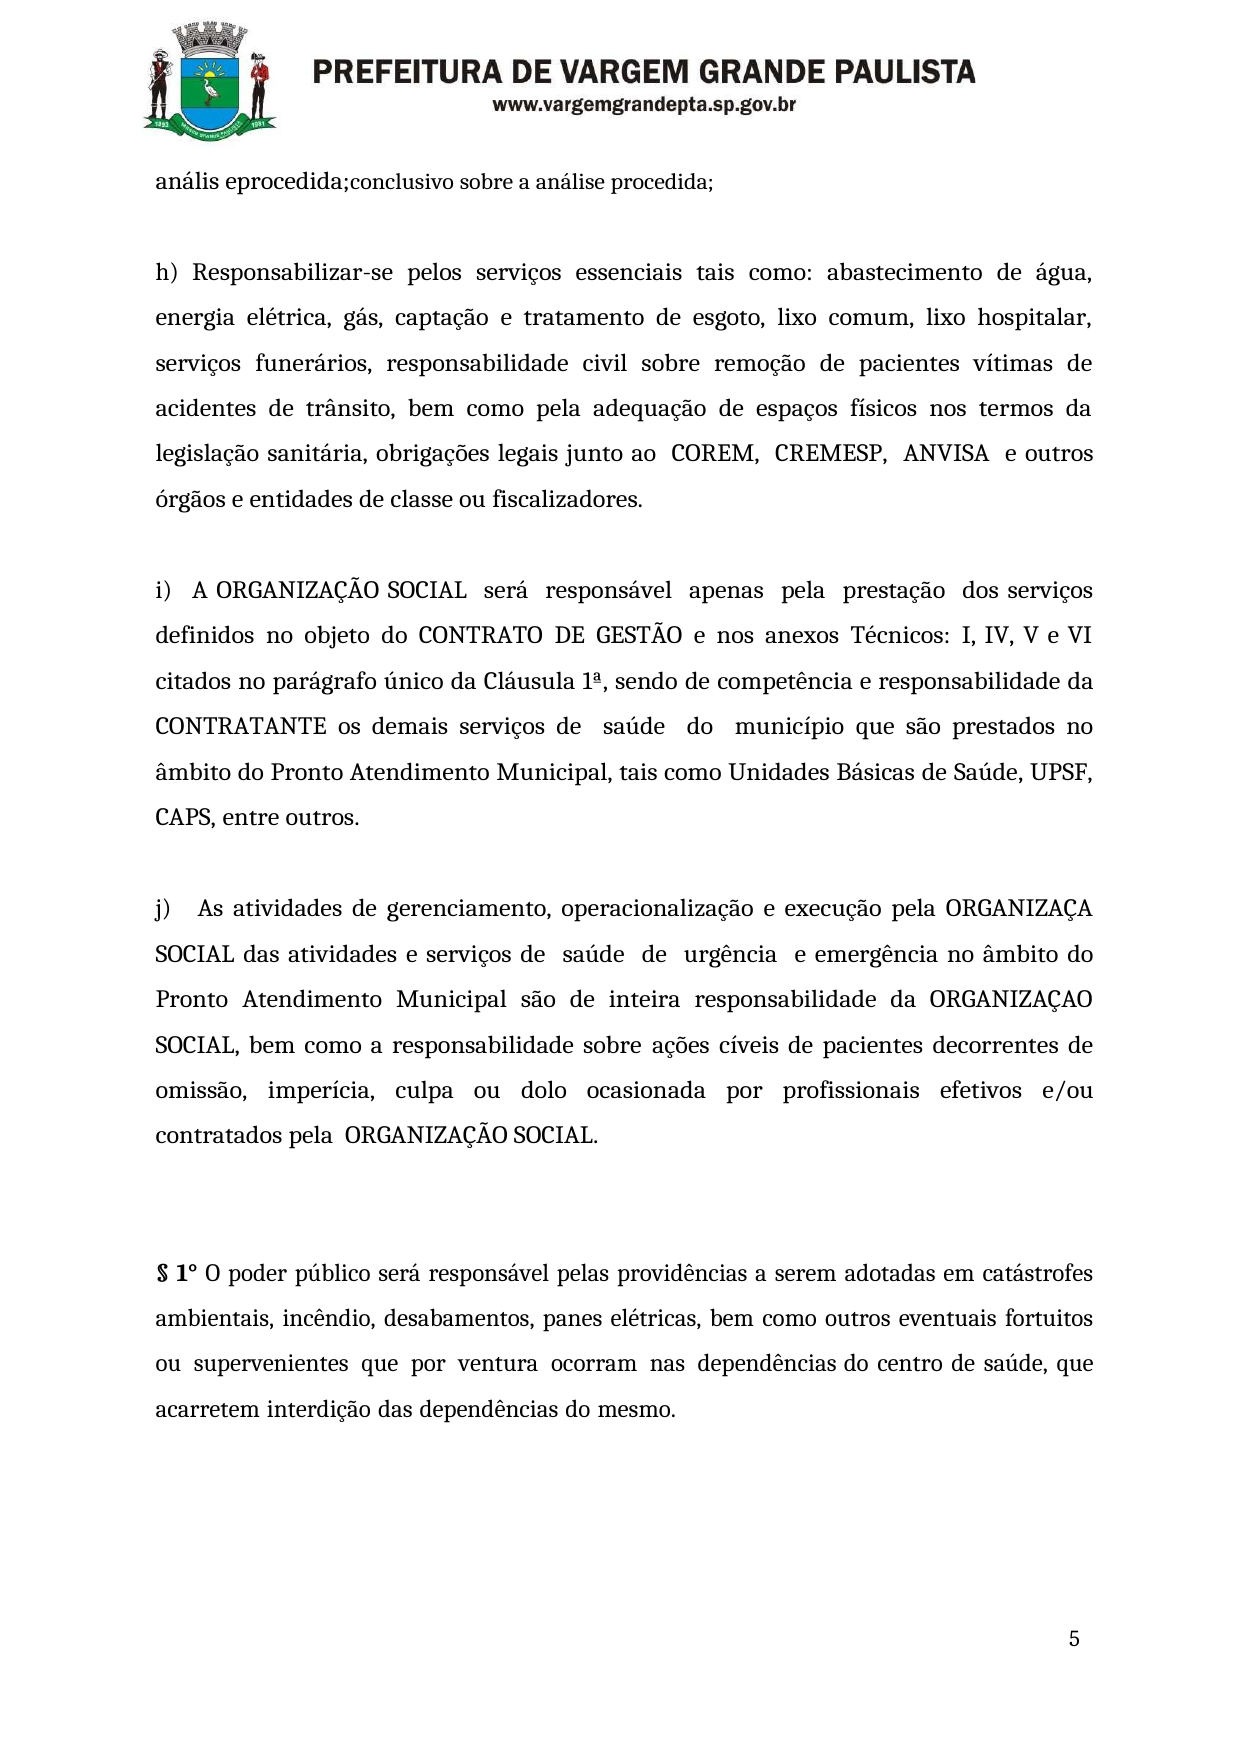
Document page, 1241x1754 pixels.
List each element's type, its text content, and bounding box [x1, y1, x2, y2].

picture [141, 17, 976, 147]
list As atividades de gerenciamento, operacionalização e execução pela ORGANIZAÇA SOCIAL das atividades e serviços de saúde de urgência e emergência no âmbito do Pronto Atendimento Municipal são de inteira responsabilidade da ORGANIZAÇAO SOCIAL, bem como a responsabilidade sobre ações cíveis de pacientes decorrentes de omissão, imperícia, culpa ou dolo ocasionada por profissionais efetivos e/ou contratados pela ORGANIZAÇÃO SOCIAL. [155, 894, 1093, 1150]
list A ORGANIZAÇÃO SOCIAL será responsável apenas pela prestação dos serviços definidos no objeto do CONTRATO DE GESTÃO e nos anexos Técnicos: I, IV, V e VI citados no parágrafo único da Cláusula 1ª, sendo de competência e responsabilidade da CONTRATANTE os demais serviços de saúde do município que são prestados no âmbito do Pronto Atendimento Municipal, tais como Unidades Básicas de Saúde, UPSF, CAPS, entre outros. [155, 576, 1093, 832]
text § 1° O poder público será responsável pelas providências a serem adotadas em catástrofes ambientais, incêndio, desabamentos, panes elétricas, bem como outros eventuais fortuitos ou supervenientes que por ventura ocorram nas dependências do centro de saúde, que acarretem interdição das dependências do mesmo. [155, 1258, 1093, 1423]
list Responsabilizar-se pelos serviços essenciais tais como: abastecimento de água, energia elétrica, gás, captação e tratamento de esgoto, lixo comum, lixo hospitalar, serviços funerários, responsabilidade civil sobre remoção de pacientes vítimas de acidentes de trânsito, bem como pela adequação de espaços físicos nos termos da legislação sanitária, obrigações legais junto ao COREM, CREMESP, ANVISA e outros órgãos e entidades de classe ou fiscalizadores. [155, 258, 1093, 513]
